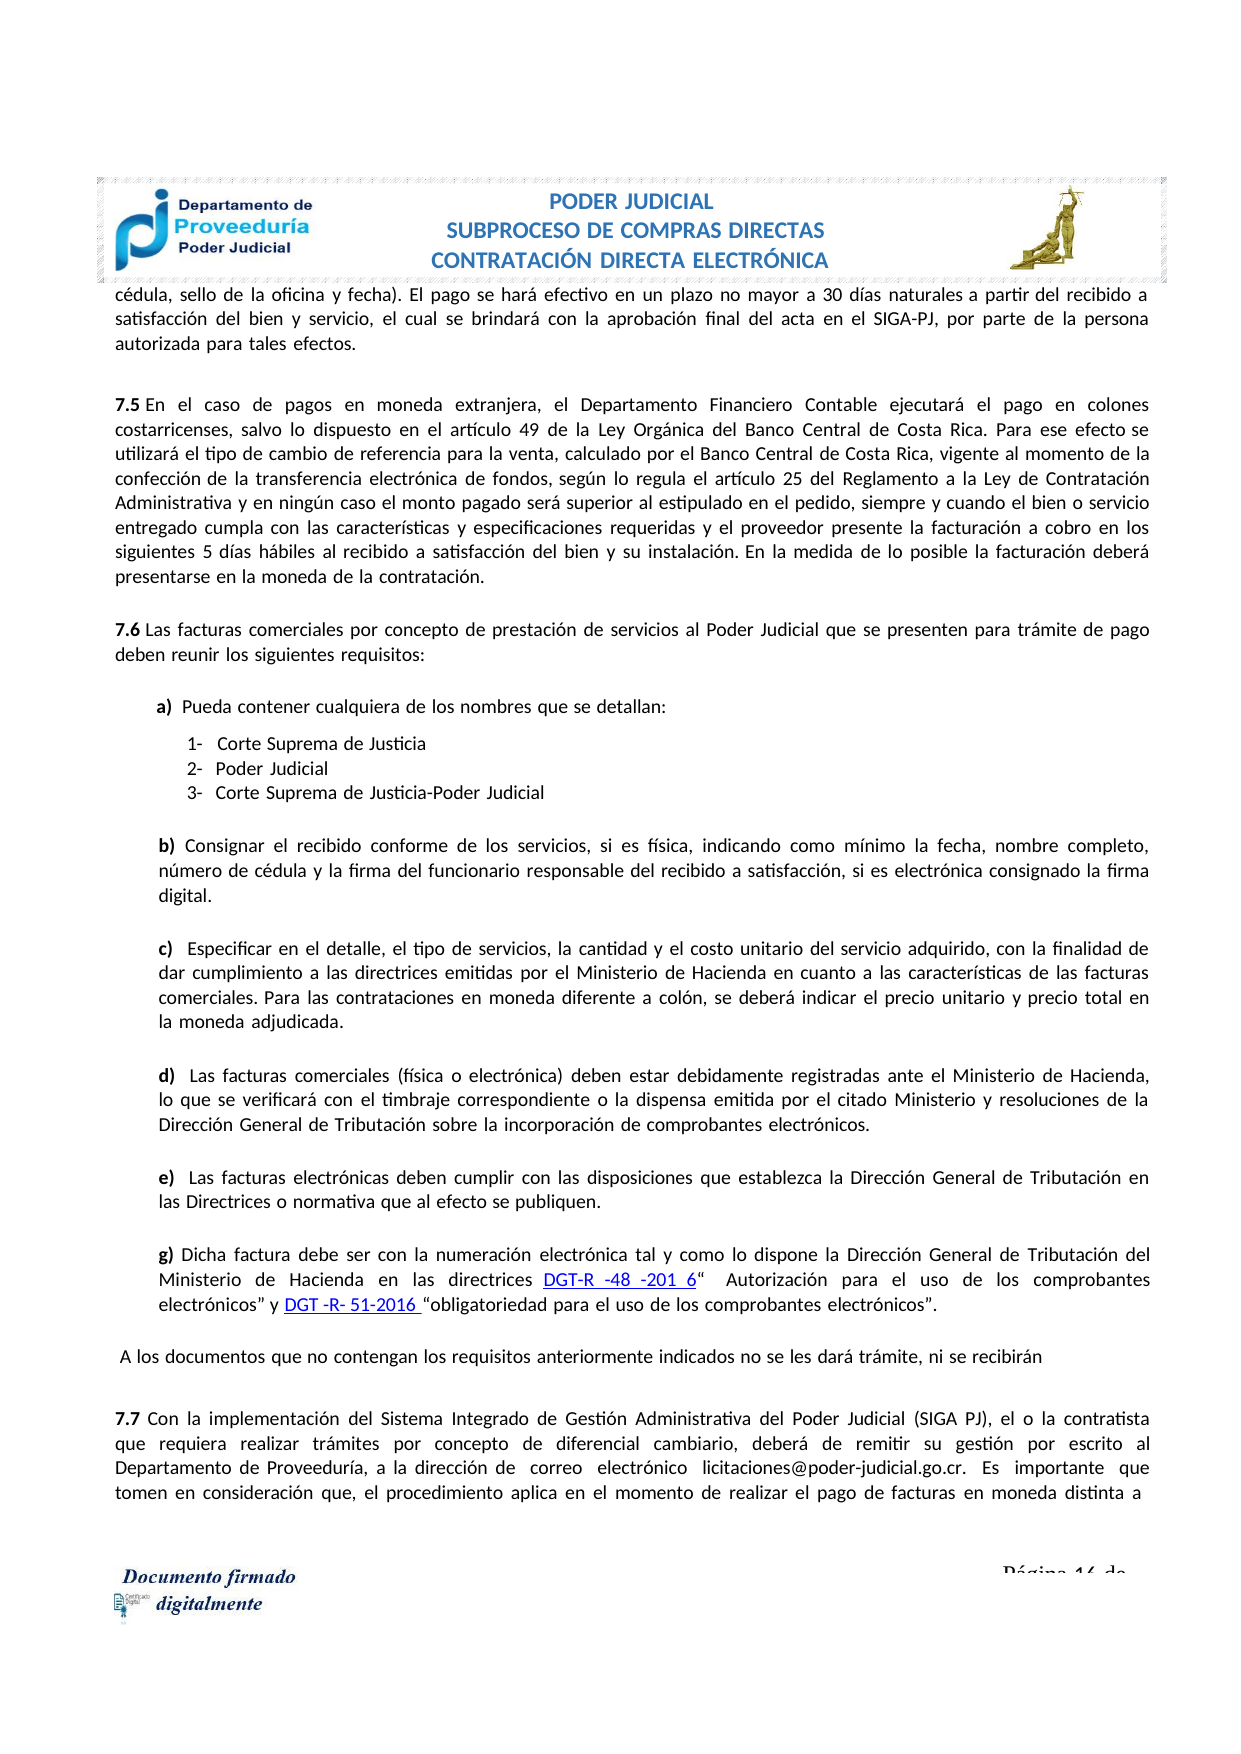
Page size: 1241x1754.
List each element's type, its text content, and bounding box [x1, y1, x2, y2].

list Corte Suprema de Justicia-Poder Judicial [187, 781, 1178, 805]
list Con la implementación del Sistema Integrado de Gestión Administrativa del Poder Judicial (SIGA PJ), el o la contratista que requiera realizar trámites por concepto de diferencial cambiario, deberá de remitir su gestión por escrito al Departamento de Proveeduría, a la dirección de correo electrónico licitaciones@poder-judicial.go.cr. Es importante que tomen en consideración que, el procedimiento aplica en el momento de realizar el pago de facturas en moneda distinta a [115, 1406, 1150, 1504]
picture [114, 1566, 305, 1625]
list Las facturas electrónicas deben cumplir con las disposiciones que establezca la Dirección General de Tributación en las Directrices o normativa que al efecto se publiquen. [158, 1165, 1150, 1214]
list Poder Judicial [187, 756, 1178, 780]
list Pueda contener cualquiera de los nombres que se detallan: 1- Corte Suprema de Justicia [156, 682, 670, 755]
list Las facturas comerciales por concepto de prestación de servicios al Poder Judicial que se presenten para trámite de pago deben reunir los siguientes requisitos: [115, 617, 1150, 666]
list Especificar en el detalle, el tipo de servicios, la cantidad y el costo unitario del servicio adquirido, con la finalidad de dar cumplimiento a las directrices emitidas por el Ministerio de Hacienda en cuanto a las características de las facturas comerciales. Para las contrataciones en moneda diferente a colón, se deberá indicar el precio unitario y precio total en la moneda adjudicada. [158, 936, 1150, 1034]
text cédula, sello de la oficina y fecha). El pago se hará efectivo en un plazo no mayor a 30 días naturales a partir del recibido a satisfacción del bien y servicio, el cual se brindará con la aprobación final del acta en el SIGA-PJ, por parte de la persona autorizada para tales efectos. [115, 282, 1150, 355]
picture [97, 177, 1167, 283]
list En el caso de pagos en moneda extranjera, el Departamento Financiero Contable ejecutará el pago en colones costarricenses, salvo lo dispuesto en el artículo 49 de la Ley Orgánica del Banco Central de Costa Rica. Para ese efecto se utilizará el tipo de cambio de referencia para la venta, calculado por el Banco Central de Costa Rica, vigente al momento de la confección de la transferencia electrónica de fondos, según lo regula el artículo 25 del Reglamento a la Ley de Contratación Administrativa y en ningún caso el monto pagado será superior al estipulado en el pedido, siempre y cuando el bien o servicio entregado cumpla con las características y especificaciones requeridas y el proveedor presente la facturación a cobro en los siguientes 5 días hábiles al recibido a satisfacción del bien y su instalación. En la medida de lo posible la facturación deberá presentarse en la moneda de la contratación. [115, 392, 1150, 588]
list Consignar el recibido conforme de los servicios, si es física, indicando como mínimo la fecha, nombre completo, número de cédula y la firma del funcionario responsable del recibido a satisfacción, si es electrónica consignado la firma digital. [158, 833, 1150, 907]
text A los documentos que no contengan los requisitos anteriormente indicados no se les dará trámite, ni se recibirán [119, 1344, 1178, 1369]
list Las facturas comerciales (física o electrónica) deben estar debidamente registradas ante el Ministerio de Hacienda, lo que se verificará con el timbraje correspondiente o la dispensa emitida por el citado Ministerio y resoluciones de la Dirección General de Tributación sobre la incorporación de comprobantes electrónicos. [158, 1063, 1150, 1136]
text g) Dicha factura debe ser con la numeración electrónica tal y como lo dispone la Dirección General de Tributación del Ministerio de Hacienda en las directrices DGT-R -48 -201 6“ Autorización para el uso de los comprobantes electrónicos” y DGT -R- 51-2016 “obligatoriedad para el uso de los comprobantes electrónicos”. [158, 1243, 1150, 1316]
